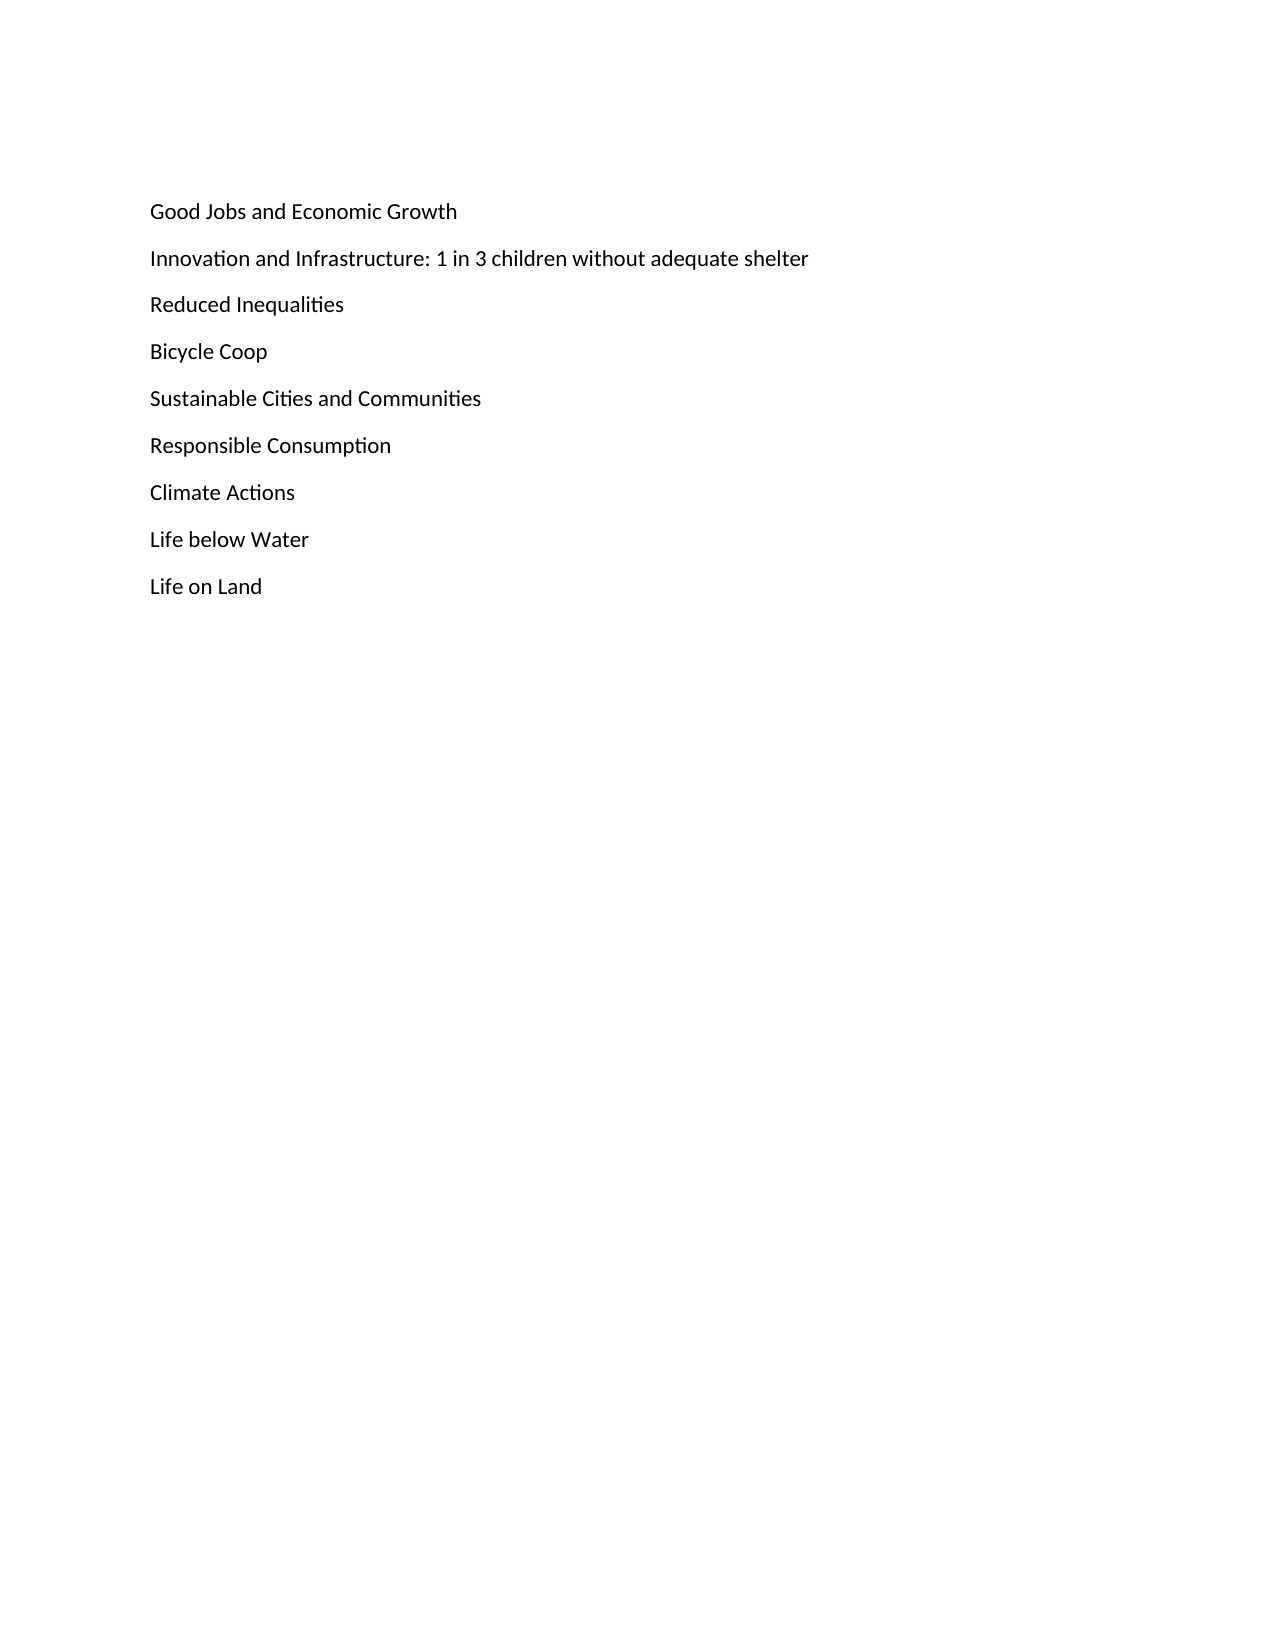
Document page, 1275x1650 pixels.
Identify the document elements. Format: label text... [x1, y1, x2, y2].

text Life on Land [150, 572, 1125, 600]
text Sustainable Cities and Communities [150, 384, 1125, 412]
text Reduced Inequalities [150, 291, 1125, 319]
text Responsible Consumption [150, 431, 1125, 459]
text Bicycle Coop [150, 337, 1125, 366]
text Climate Actions [150, 478, 1125, 506]
text Innovation and Infrastructure: 1 in 3 children without adequate shelter [150, 244, 1125, 272]
text Life below Water [150, 525, 1125, 553]
text Good Jobs and Economic Growth [150, 197, 1125, 225]
